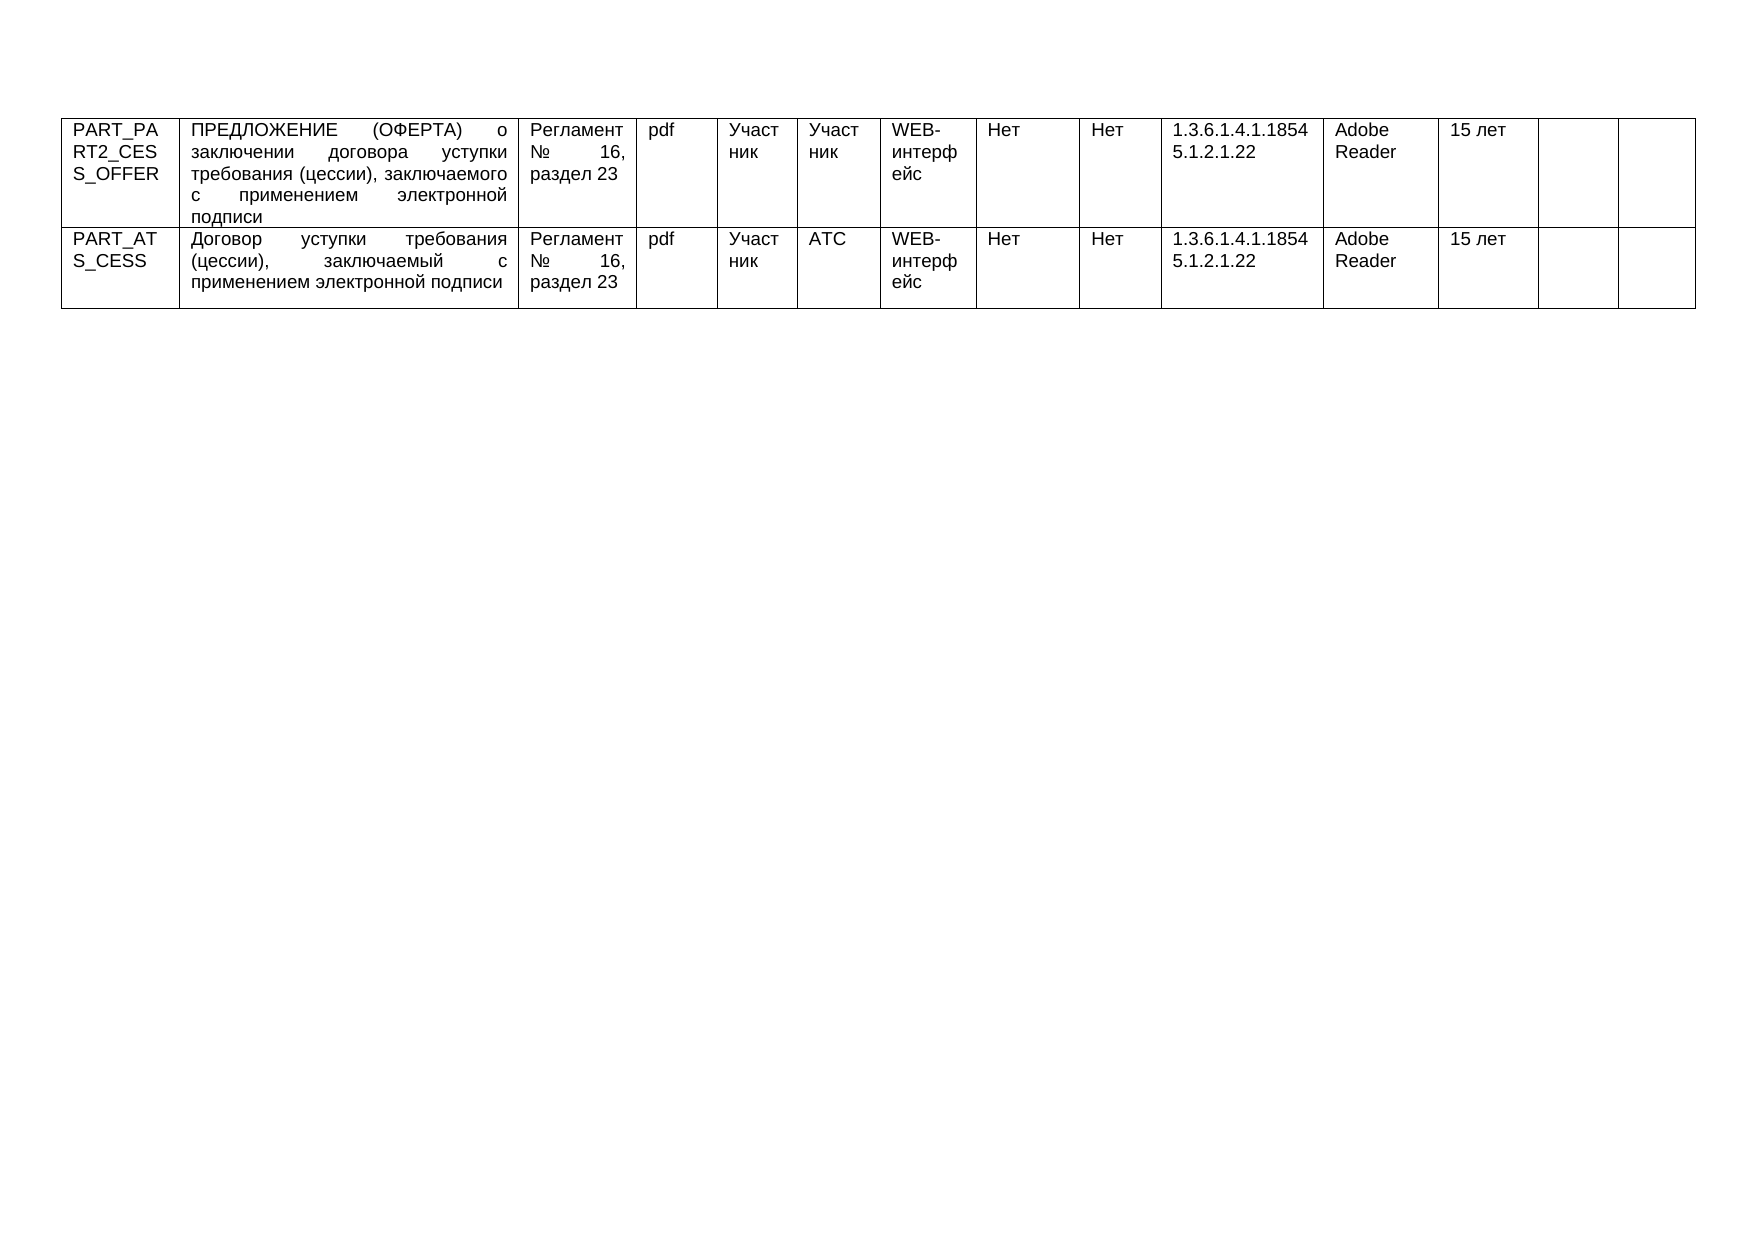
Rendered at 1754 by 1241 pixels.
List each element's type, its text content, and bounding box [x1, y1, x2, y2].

table_cell 15 лет [1439, 228, 1538, 308]
table_cell Adobe Reader [1324, 119, 1438, 227]
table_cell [519, 119, 636, 227]
table_cell Участник [798, 119, 880, 227]
table_cell PART_ATS_CESS [62, 228, 179, 308]
table_cell Adobe Reader [1324, 228, 1438, 308]
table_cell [180, 119, 518, 227]
table_cell Регламент № 16, раздел 23 [519, 228, 636, 308]
table_cell [1539, 228, 1618, 308]
table_cell pdf [637, 119, 717, 227]
table_cell Договор уступки требования (цессии), заключаемый с применением электронной подписи [180, 228, 518, 308]
table_cell [1619, 119, 1695, 227]
table_cell АТС [798, 228, 880, 308]
table_cell 1.3.6.1.4.1.18545.1.2.1.22 [1162, 228, 1323, 308]
table_cell Нет [977, 119, 1079, 227]
table_cell 15 лет [1439, 119, 1538, 227]
table_cell 1.3.6.1.4.1.18545.1.2.1.22 [1162, 119, 1323, 227]
table_cell [1619, 228, 1695, 308]
table_cell Нет [1080, 228, 1161, 308]
table_cell WEB-интерфейс [881, 119, 976, 227]
table_cell Нет [1080, 119, 1161, 227]
table_cell Нет [977, 228, 1079, 308]
table_cell [1539, 119, 1618, 227]
table_cell pdf [637, 228, 717, 308]
table_cell WEB-интерфейс [881, 228, 976, 308]
table_cell Участник [718, 228, 797, 308]
table_cell Участник [718, 119, 797, 227]
table_cell PART_PART2_CESS_OFFER [62, 119, 179, 227]
